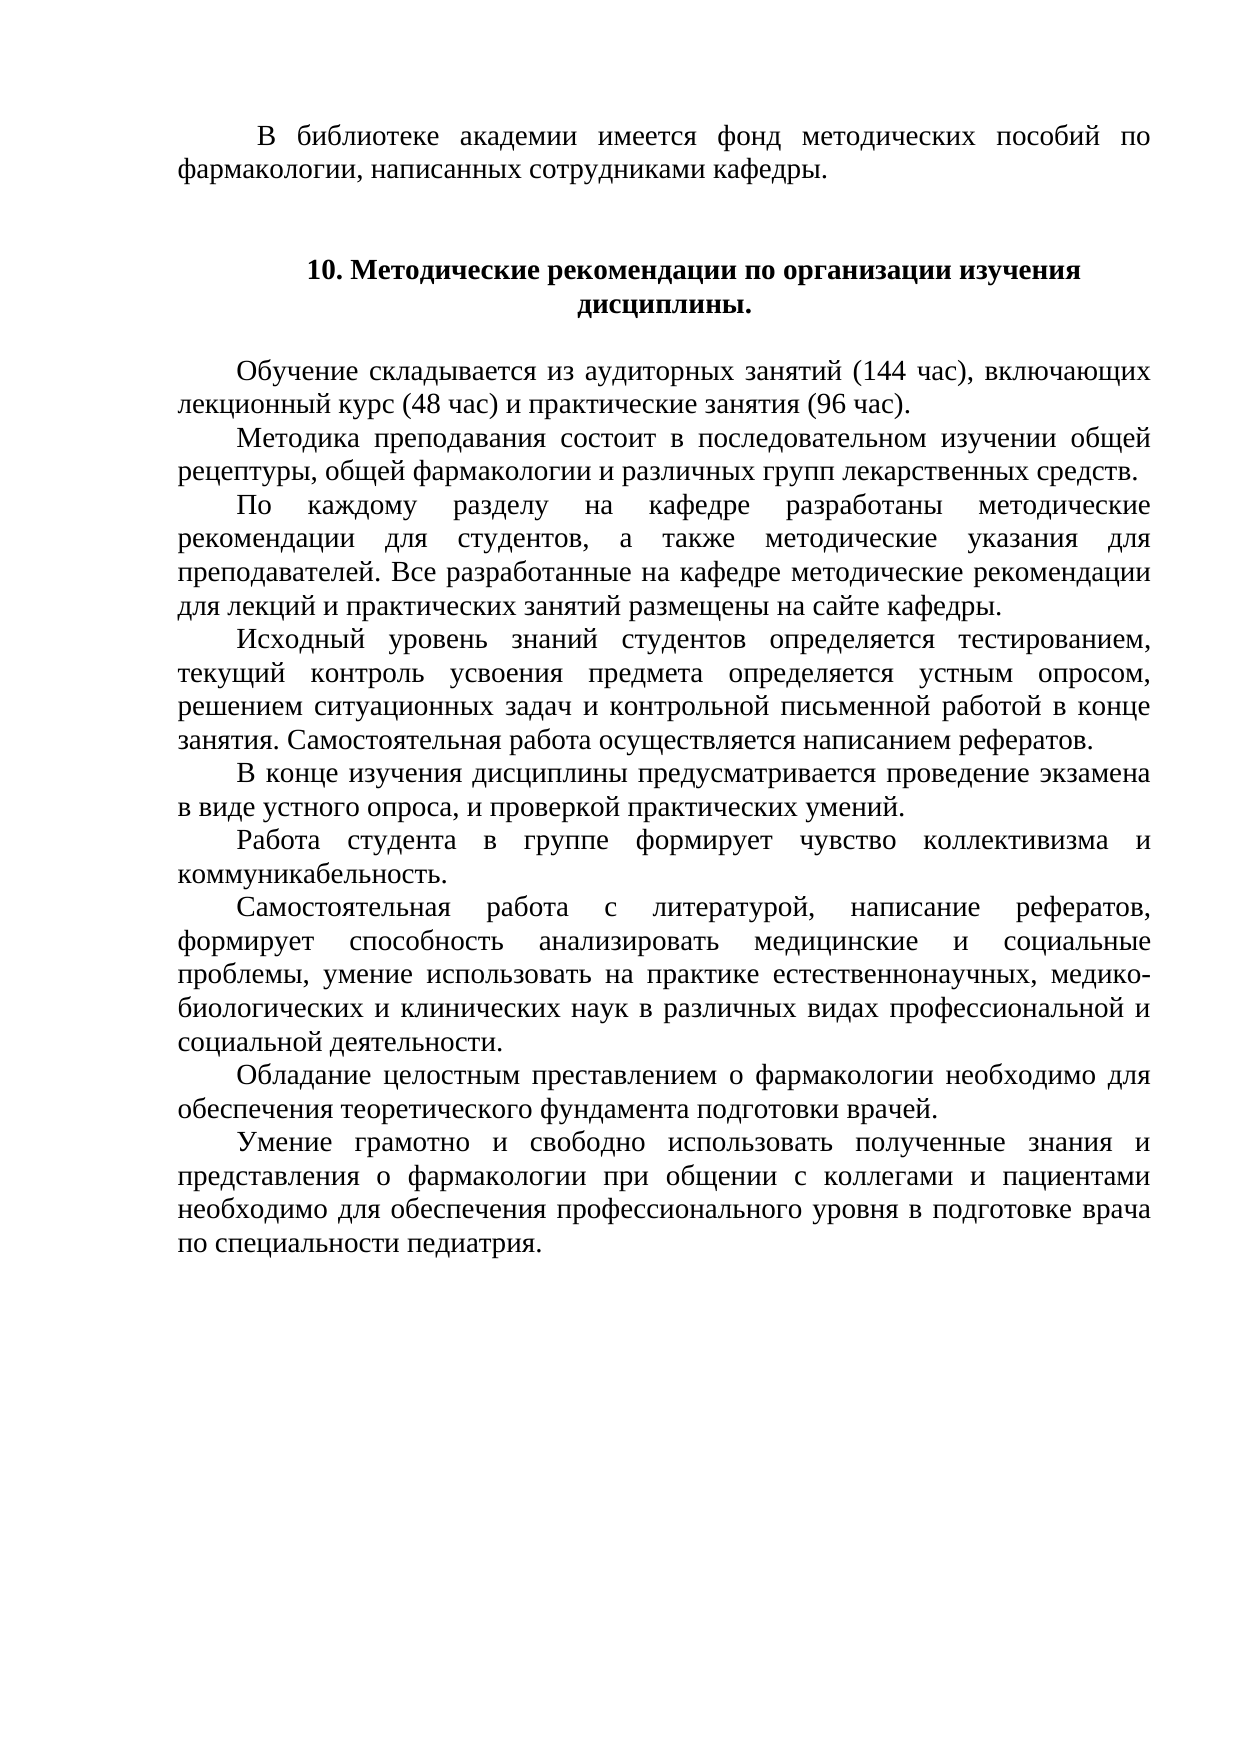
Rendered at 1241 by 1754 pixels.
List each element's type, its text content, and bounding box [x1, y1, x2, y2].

text Самостоятельная работа с литературой, написание рефератов, формирует способность анализировать медицинские и социальные проблемы, умение использовать на практике естественнонаучных, медико-биологических и клинических наук в различных видах профессиональной и социальной деятельности. [177, 889, 1152, 1057]
text Обладание целостным преставлением о фармакологии необходимо для обеспечения теоретического фундамента подготовки врачей. [177, 1057, 1152, 1124]
text По каждому разделу на кафедре разработаны методические рекомендации для студентов, а также методические указания для преподавателей. Все разработанные на кафедре методические рекомендации для лекций и практических занятий размещены на сайте кафедры. [177, 487, 1152, 621]
text В конце изучения дисциплины предусматривается проведение экзамена в виде устного опроса, и проверкой практических умений. [177, 755, 1152, 822]
text Исходный уровень знаний студентов определяется тестированием, текущий контроль усвоения предмета определяется устным опросом, решением ситуационных задач и контрольной письменной работой в конце занятия. Самостоятельная работа осуществляется написанием рефератов. [177, 621, 1152, 755]
text Работа студента в группе формирует чувство коллективизма и коммуникабельность. [177, 822, 1152, 889]
text Методика преподавания состоит в последовательном изучении общей рецептуры, общей фармакологии и различных групп лекарственных средств. [177, 420, 1152, 487]
text Обучение складывается из аудиторных занятий (144 час), включающих лекционный курс (48 час) и практические занятия (96 час). [177, 353, 1152, 420]
text 10. Методические рекомендации по организации изучения дисциплины. [177, 252, 1152, 319]
text Умение грамотно и свободно использовать полученные знания и представления о фармакологии при общении с коллегами и пациентами необходимо для обеспечения профессионального уровня в подготовке врача по специальности педиатрия. [177, 1124, 1152, 1258]
text В библиотеке академии имеется фонд методических пособий по фармакологии, написанных сотрудниками кафедры. [177, 118, 1152, 185]
